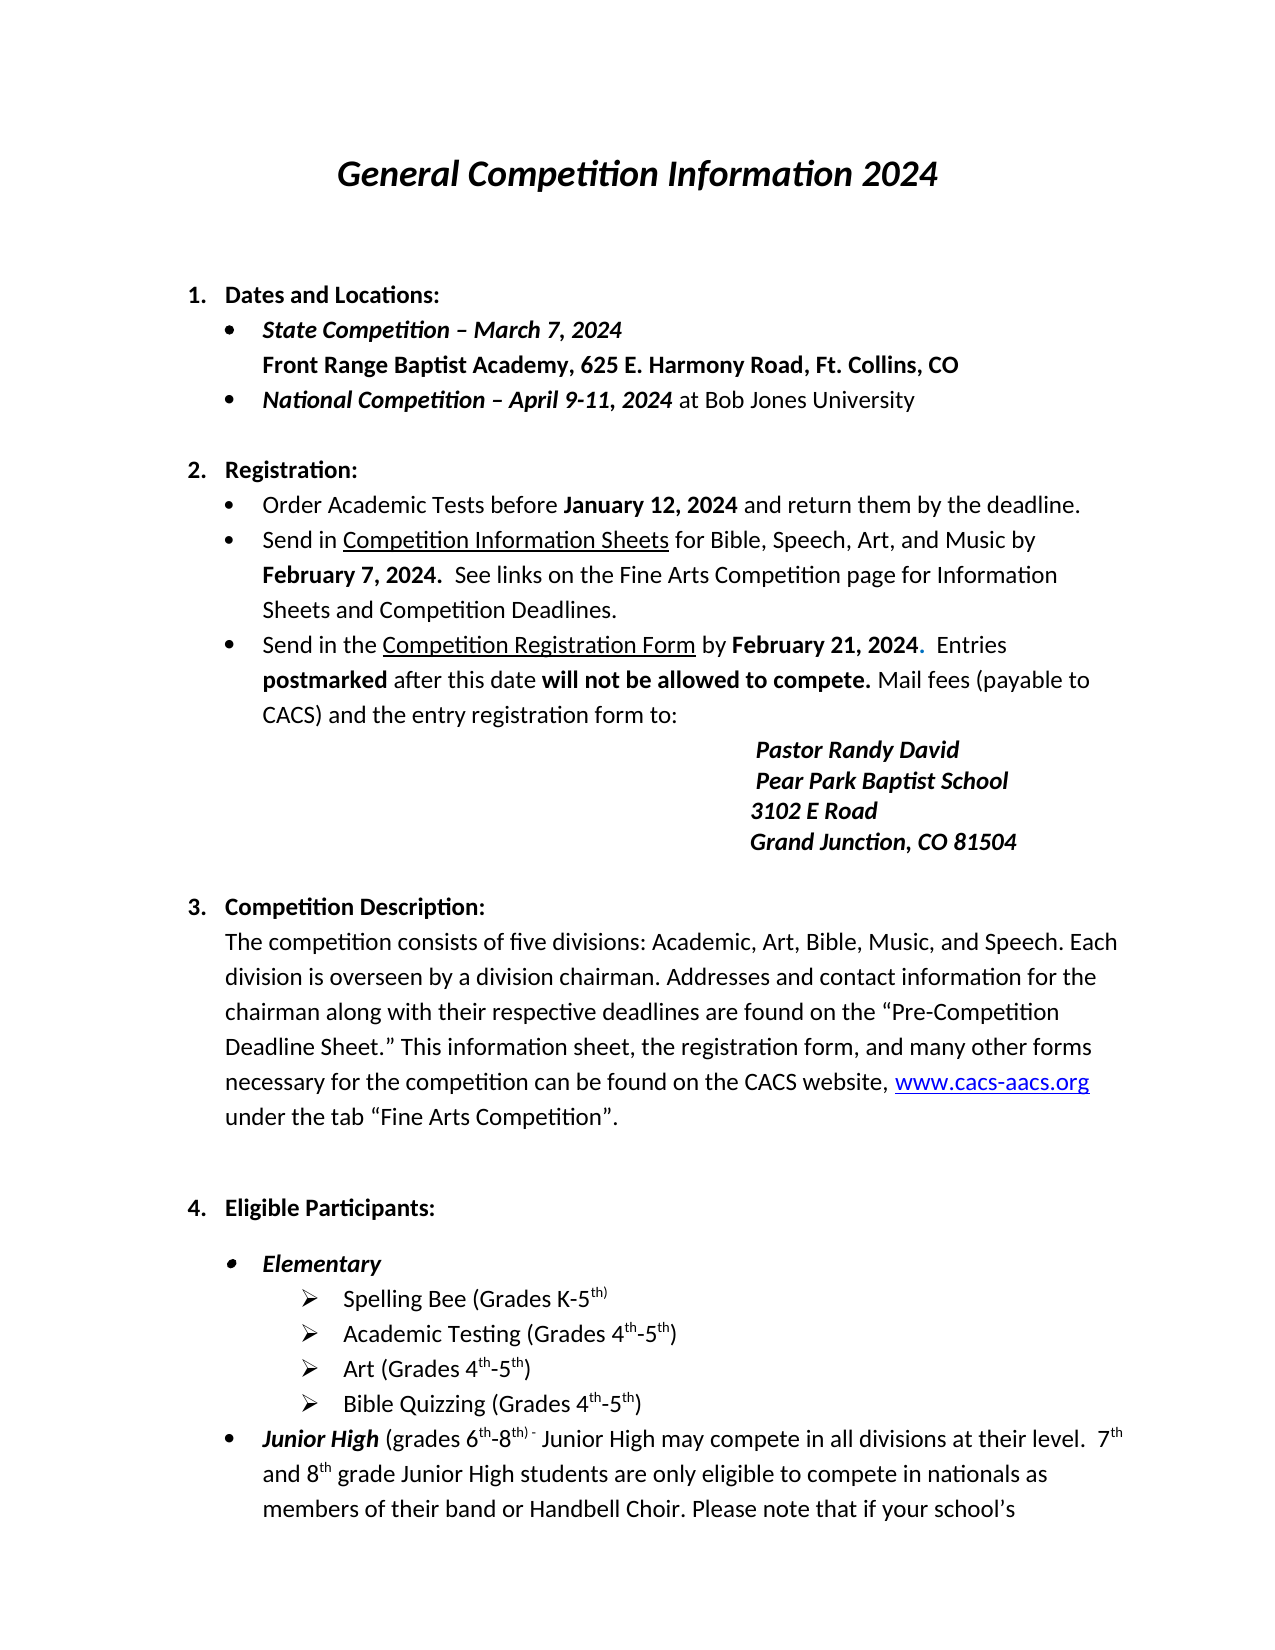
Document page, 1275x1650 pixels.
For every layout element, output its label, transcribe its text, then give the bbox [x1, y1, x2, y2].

list Grand Junction, CO 81504 [750, 826, 1125, 856]
list Spelling Bee (Grades K-5th) [300, 1283, 1125, 1314]
text General Competition Information 2024 [150, 150, 1125, 196]
list Dates and Locations: [187, 279, 1125, 310]
list 3102 E Road [750, 795, 1125, 826]
list Pear Park Baptist School [750, 765, 1125, 795]
list Academic Testing (Grades 4th-5th) [300, 1318, 1125, 1349]
list Registration: [187, 454, 1125, 485]
list Send in the Competition Registration Form by February 21, 2024. Entries postmarked after this date will not be allowed to compete. Mail fees (payable to CACS) and the entry registration form to: [225, 629, 1125, 730]
list Front Range Baptist Academy, 625 E. Harmony Road, Ft. Collins, CO [262, 349, 1125, 380]
list Bible Quizzing (Grades 4th-5th) [300, 1388, 1125, 1419]
list Art (Grades 4th-5th) [300, 1353, 1125, 1384]
list The competition consists of five divisions: Academic, Art, Bible, Music, and Speech. Each division is overseen by a division chairman. Addresses and contact information for the chairman along with their respective deadlines are found on the “Pre-Competition Deadline Sheet.” This information sheet, the registration form, and many other forms necessary for the competition can be found on the CACS website, www.cacs-aacs.org under the tab “Fine Arts Competition”. [225, 926, 1125, 1132]
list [225, 1423, 1125, 1524]
list State Competition – March 7, 2024 [225, 314, 1125, 345]
list Pastor Randy David [750, 734, 1125, 765]
text 4. Eligible Participants: [187, 1192, 1125, 1223]
list Competition Description: [187, 891, 1125, 922]
list Order Academic Tests before January 12, 2024 and return them by the deadline. [225, 489, 1125, 520]
list Send in Competition Information Sheets for Bible, Speech, Art, and Music by February 7, 2024. See links on the Fine Arts Competition page for Information Sheets and Competition Deadlines. [225, 524, 1125, 625]
list National Competition – April 9-11, 2024 at Bob Jones University [225, 384, 1125, 415]
list Elementary [225, 1248, 1125, 1279]
